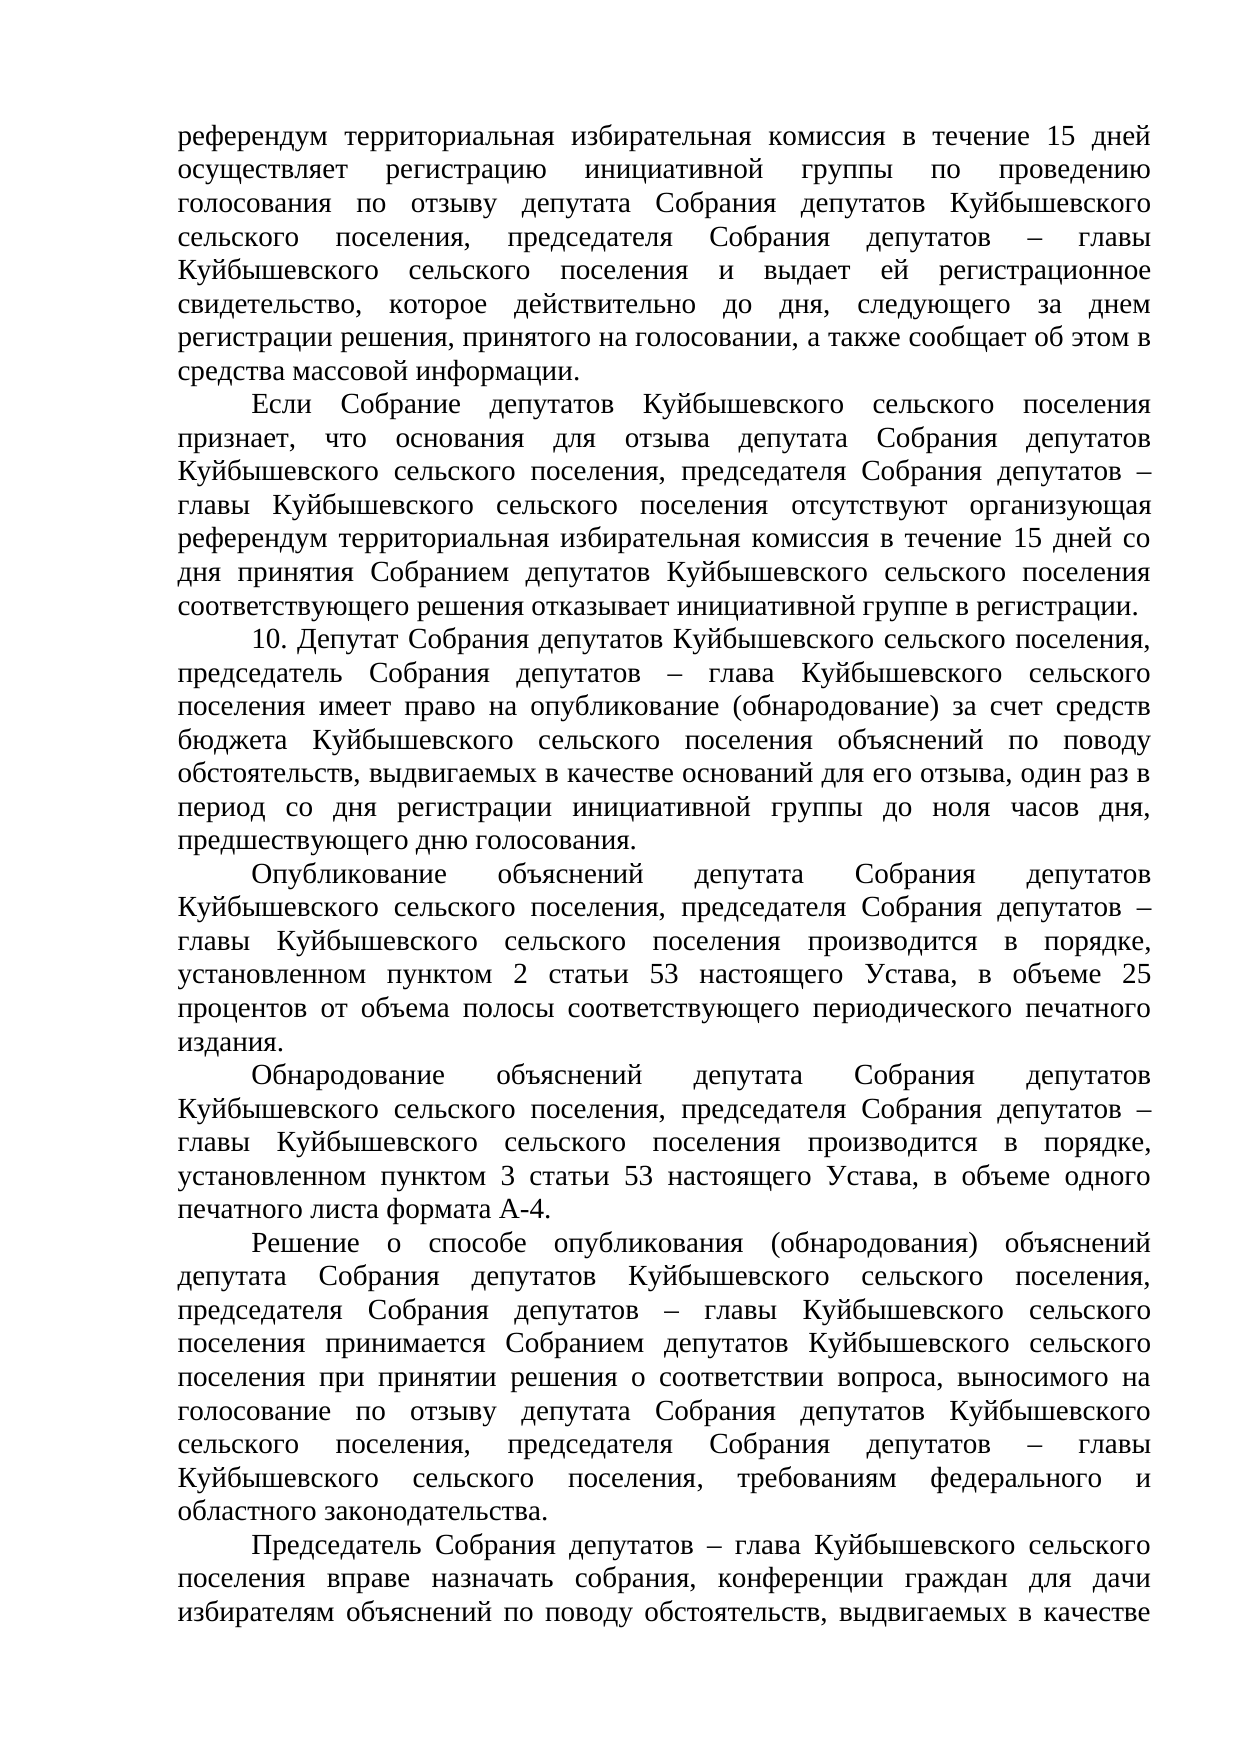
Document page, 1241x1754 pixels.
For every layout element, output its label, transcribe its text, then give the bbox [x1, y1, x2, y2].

text Обнародование объяснений депутата Собрания депутатов Куйбышевского сельского поселения, председателя Собрания депутатов – главы Куйбышевского сельского поселения производится в порядке, установленном пунктом 3 статьи 53 настоящего Устава, в объеме одного печатного листа формата А-4. [177, 1057, 1152, 1225]
text Опубликование объяснений депутата Собрания депутатов Куйбышевского сельского поселения, председателя Собрания депутатов – главы Куйбышевского сельского поселения производится в порядке, установленном пунктом 2 статьи 53 настоящего Устава, в объеме 25 процентов от объема полосы соответствующего периодического печатного издания. [177, 856, 1152, 1057]
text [177, 118, 1152, 386]
text Решение о способе опубликования (обнародования) объяснений депутата Собрания депутатов Куйбышевского сельского поселения, председателя Собрания депутатов – главы Куйбышевского сельского поселения принимается Собранием депутатов Куйбышевского сельского поселения при принятии решения о соответствии вопроса, выносимого на голосование по отзыву депутата Собрания депутатов Куйбышевского сельского поселения, председателя Собрания депутатов – главы Куйбышевского сельского поселения, требованиям федерального и областного законодательства. [177, 1225, 1152, 1527]
text 10. Депутат Собрания депутатов Куйбышевского сельского поселения, председатель Собрания депутатов – глава Куйбышевского сельского поселения имеет право на опубликование (обнародование) за счет средств бюджета Куйбышевского сельского поселения объяснений по поводу обстоятельств, выдвигаемых в качестве оснований для его отзыва, один раз в период со дня регистрации инициативной группы до ноля часов дня, предшествующего дню голосования. [177, 621, 1152, 856]
text Если Собрание депутатов Куйбышевского сельского поселения признает, что основания для отзыва депутата Собрания депутатов Куйбышевского сельского поселения, председателя Собрания депутатов – главы Куйбышевского сельского поселения отсутствуют организующая референдум территориальная избирательная комиссия в течение 15 дней со дня принятия Собранием депутатов Куйбышевского сельского поселения соответствующего решения отказывает инициативной группе в регистрации. [177, 386, 1152, 621]
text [177, 1527, 1152, 1627]
